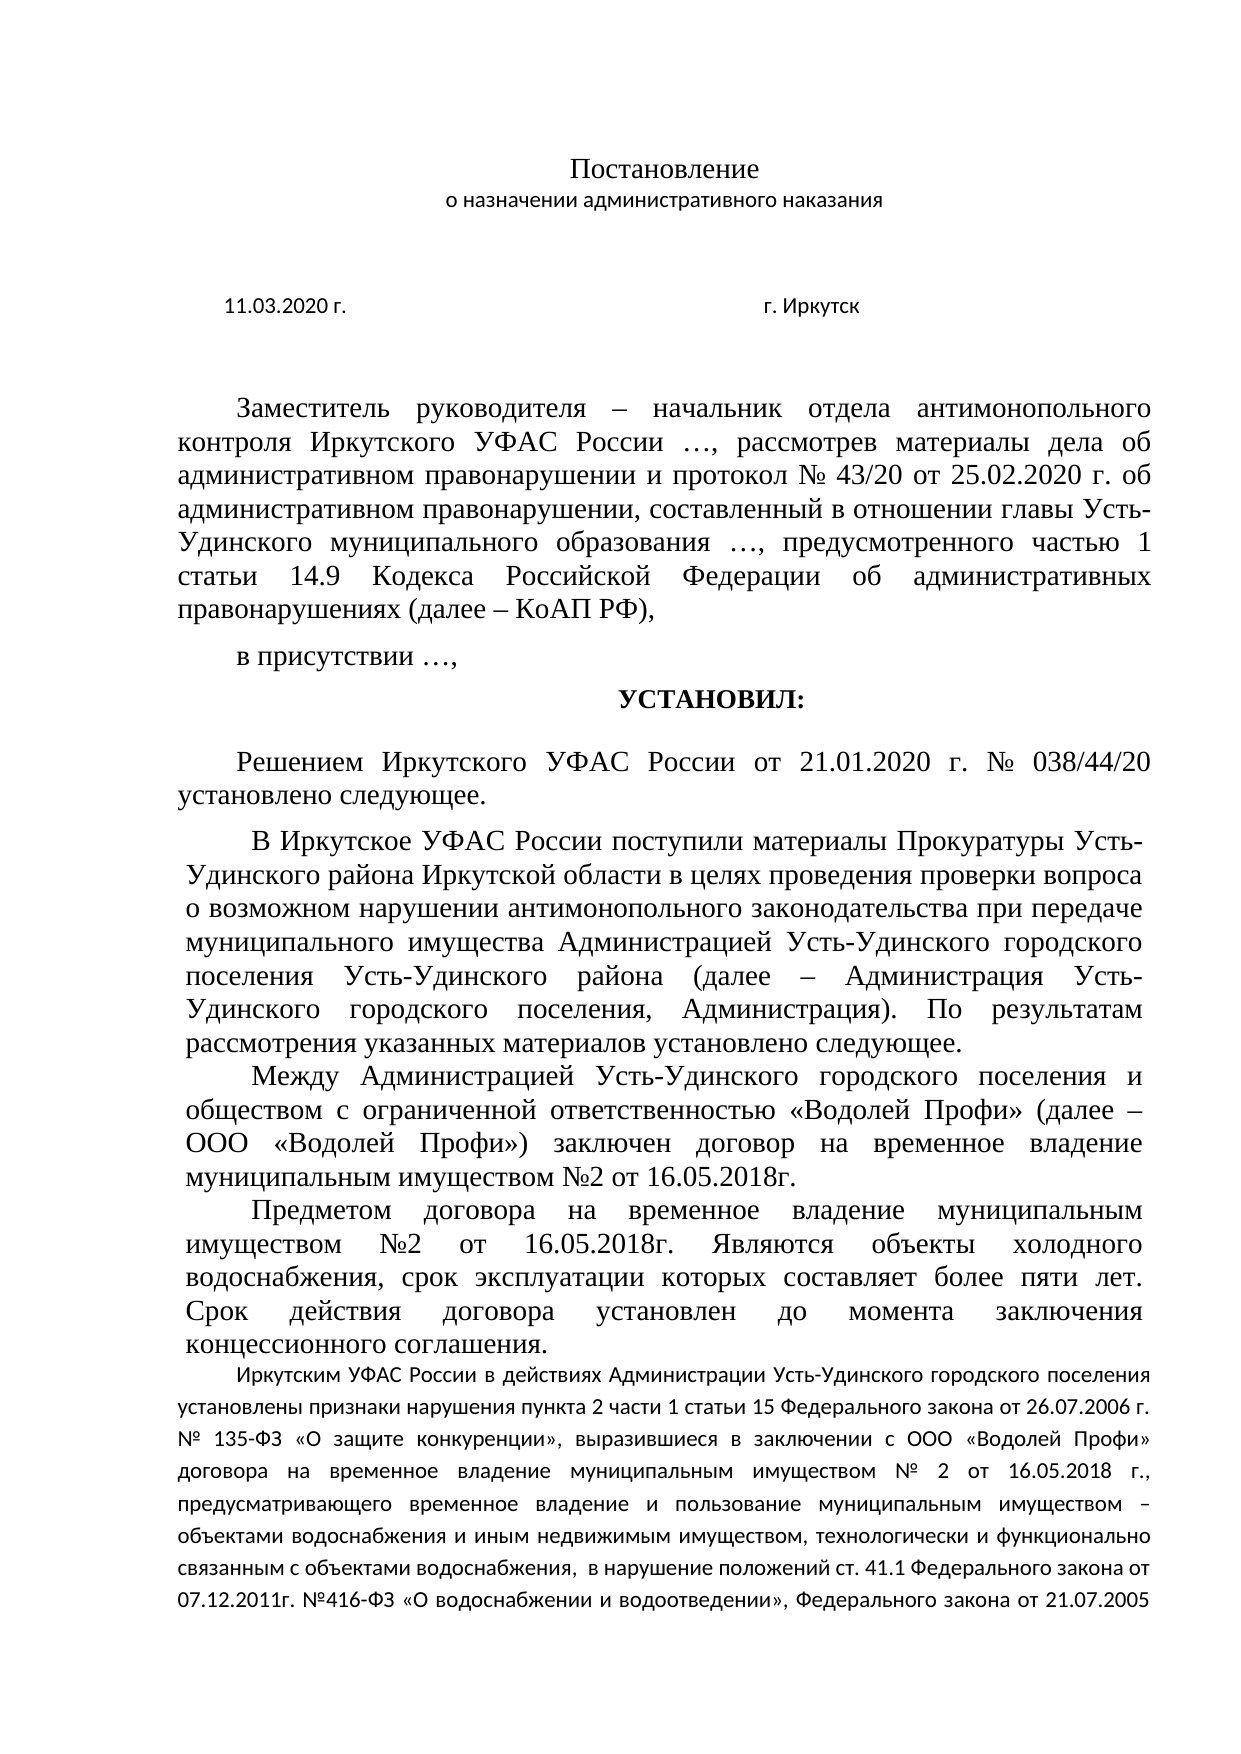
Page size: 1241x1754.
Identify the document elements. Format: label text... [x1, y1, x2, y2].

text 11.03.2020 г. г. Иркутск [177, 291, 1152, 319]
text УСТАНОВИЛ: [177, 684, 1152, 715]
text о назначении административного наказания [177, 185, 1152, 213]
text В Иркутское УФАС России поступили материалы Прокуратуры Усть-Удинского района Иркутской области в целях проведения проверки вопроса о возможном нарушении антимонопольного законодательства при передаче муниципального имущества Администрацией Усть-Удинского городского поселения Усть-Удинского района (далее – Администрация Усть-Удинского городского поселения, Администрация). По результатам рассмотрения указанных материалов установлено следующее. [185, 823, 1143, 1058]
text Решением Иркутского УФАС России от 21.01.2020 г. № 038/44/20 установлено следующее. [177, 744, 1152, 811]
text Заместитель руководителя – начальник отдела антимонопольного контроля Иркутского УФАС России …, рассмотрев материалы дела об административном правонарушении и протокол № 43/20 от 25.02.2020 г. об административном правонарушении, составленный в отношении главы Усть-Удинского муниципального образования …, предусмотренного частью 1 статьи 14.9 Кодекса Российской Федерации об административных правонарушениях (далее – КоАП РФ), [177, 390, 1152, 625]
text Между Администрацией Усть-Удинского городского поселения и обществом с ограниченной ответственностью «Водолей Профи» (далее – ООО «Водолей Профи») заключен договор на временное владение муниципальным имуществом №2 от 16.05.2018г. [185, 1058, 1143, 1192]
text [177, 1360, 1152, 1613]
subtitle Постановление [177, 152, 1152, 185]
text в присутствии …, [177, 638, 1152, 671]
text Предметом договора на временное владение муниципальным имуществом №2 от 16.05.2018г. Являются объекты холодного водоснабжения, срок эксплуатации которых составляет более пяти лет. Срок действия договора установлен до момента заключения концессионного соглашения. [185, 1192, 1143, 1360]
